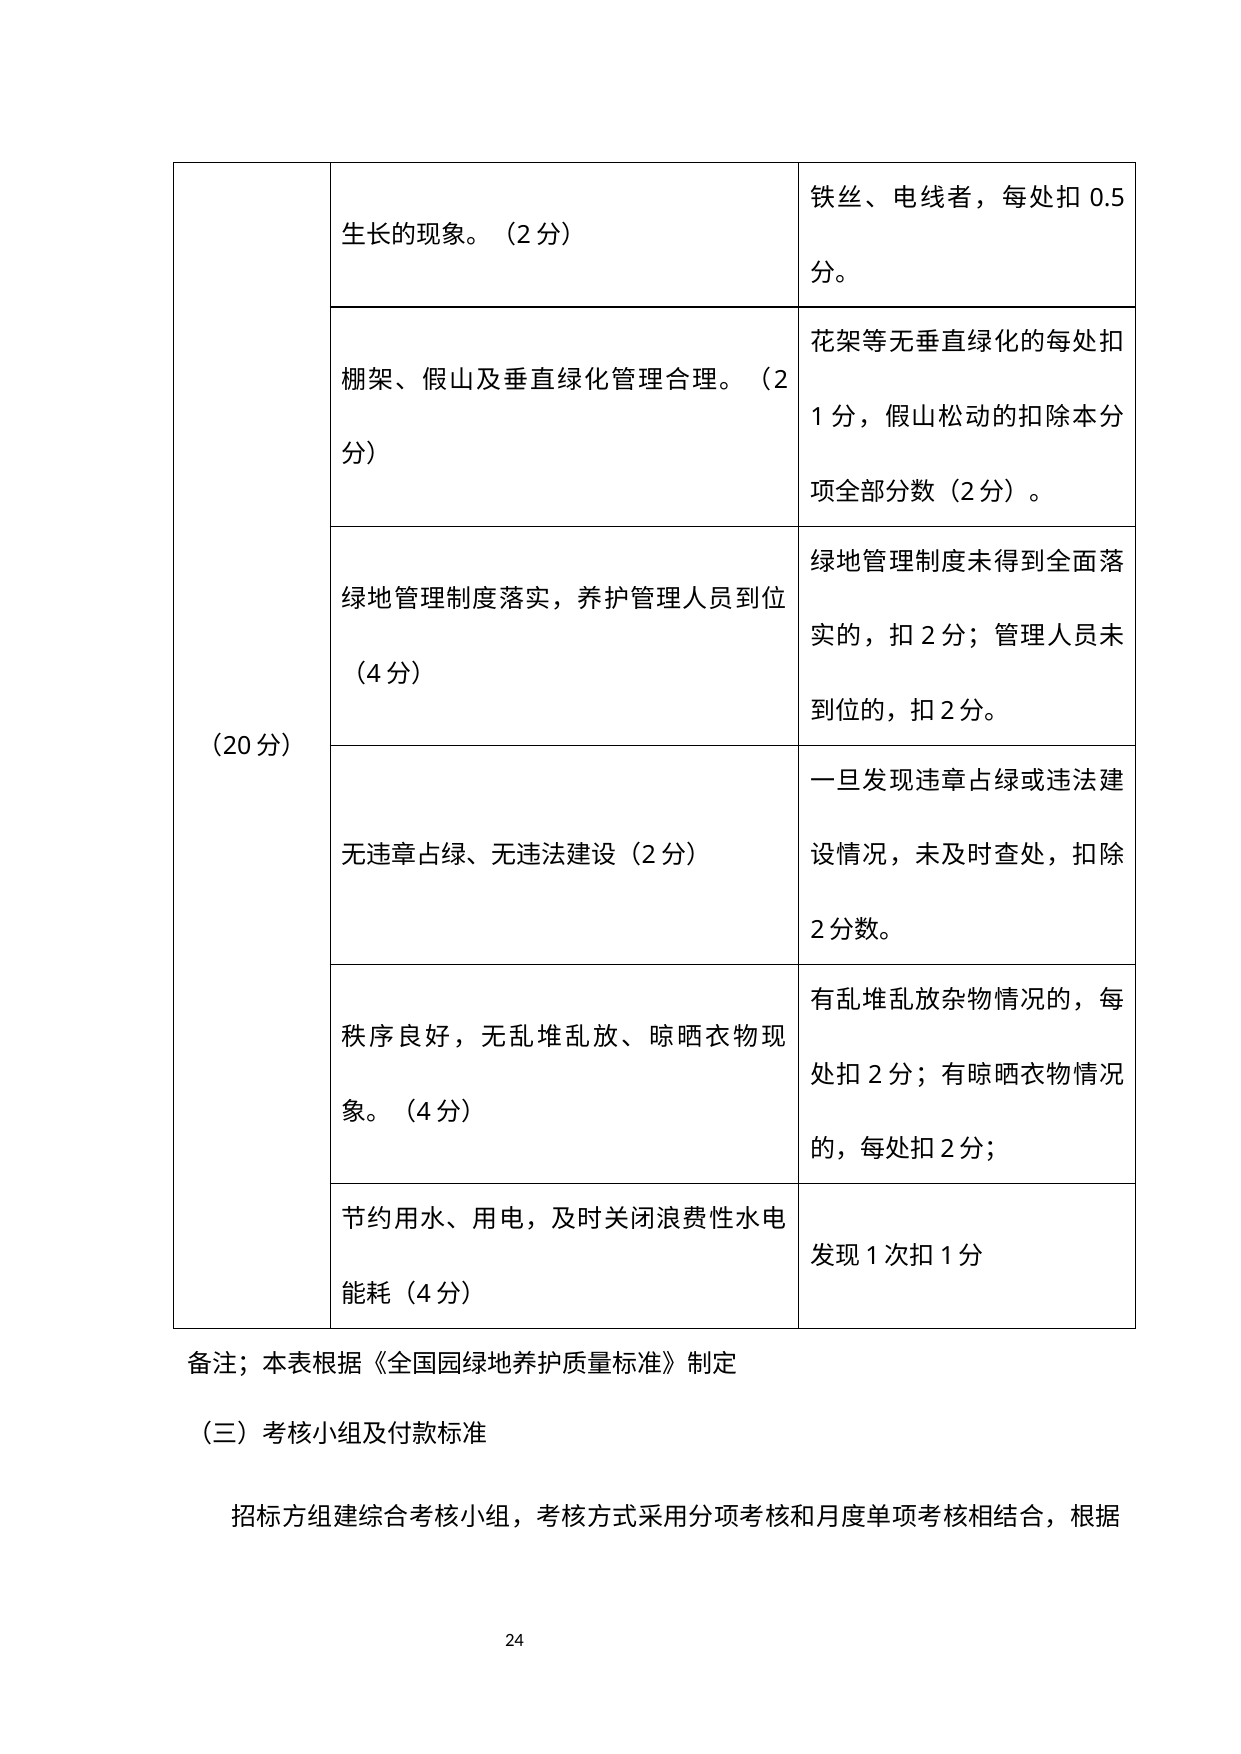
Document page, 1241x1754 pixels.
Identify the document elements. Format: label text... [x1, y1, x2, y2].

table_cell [331, 163, 798, 306]
table_cell 发现1次扣1分 [799, 1184, 1135, 1328]
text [187, 1482, 1122, 1547]
table_cell 无违章占绿、无违法建设（2分） [331, 746, 798, 964]
text （三）考核小组及付款标准 [187, 1399, 1122, 1464]
table_cell 绿地管理制度落实，养护管理人员到位（4分） [331, 527, 798, 745]
table_cell 秩序良好，无乱堆乱放、晾晒衣物现象。（4分） [331, 965, 798, 1183]
table_cell 棚架、假山及垂直绿化管理合理。（2分） [331, 308, 798, 526]
table_cell 有乱堆乱放杂物情况的，每处扣2分；有晾晒衣物情况的，每处扣2分； [799, 965, 1135, 1183]
table_cell 一旦发现违章占绿或违法建设情况，未及时查处，扣除2分数。 [799, 746, 1135, 964]
table_cell 绿地管理制度未得到全面落实的，扣2分；管理人员未到位的，扣2分。 [799, 527, 1135, 745]
table_cell 管理标准 （20分） [174, 163, 330, 1328]
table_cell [799, 163, 1135, 306]
table_cell 节约用水、用电，及时关闭浪费性水电能耗（4分） [331, 1184, 798, 1328]
text 备注；本表根据《全国园绿地养护质量标准》制定 [187, 1329, 1122, 1394]
table_cell 花架等无垂直绿化的每处扣1分，假山松动的扣除本分项全部分数（2分）。 [799, 308, 1135, 526]
